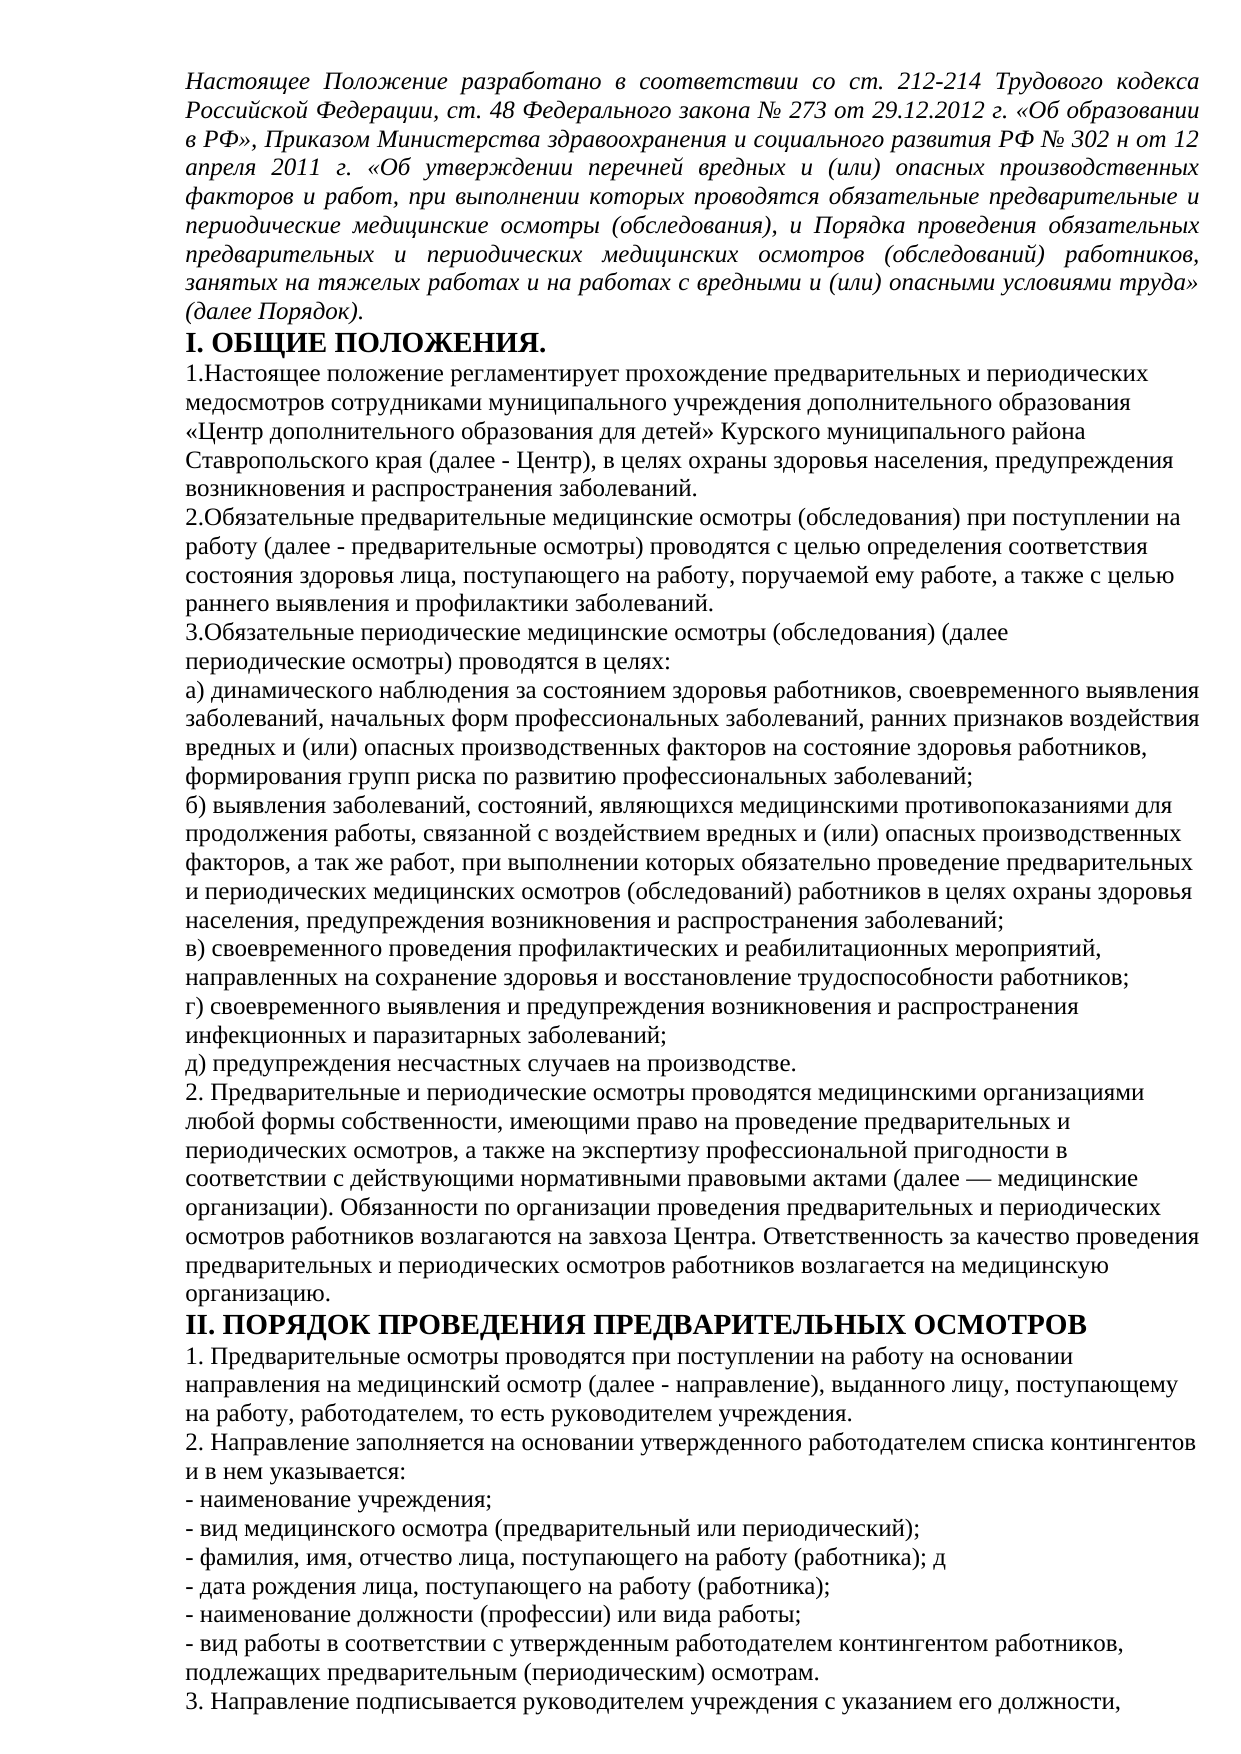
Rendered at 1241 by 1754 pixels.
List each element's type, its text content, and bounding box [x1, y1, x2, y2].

text а) динамического наблюдения за состоянием здоровья работников, своевременного выявления заболеваний, начальных форм профессиональных заболеваний, ранних признаков воздействия вредных и (или) опасных производственных факторов на состояние здоровья работников, формирования групп риска по развитию профессиональных заболеваний; [185, 675, 1203, 790]
text II. ПОРЯДОК ПРОВЕДЕНИЯ ПРЕДВАРИТЕЛЬНЫХ ОСМОТРОВ [185, 1307, 1203, 1341]
text Настоящее Положение разработано в соответствии со ст. 212-214 Трудового кодекса Российской Федерации, ст. 48 Федерального закона № 273 от 29.12.2012 г. «Об образовании в РФ», Приказом Министерства здравоохранения и социального развития РФ № 302 н от 12 апреля 2011 г. «Об утверждении перечней вредных и (или) опасных производственных факторов и работ, при выполнении которых проводятся обязательные предварительные и периодические медицинские осмотры (обследования), и Порядка проведения обязательных предварительных и периодических медицинских осмотров (обследований) работников, занятых на тяжелых работах и на работах с вредными и (или) опасными условиями труда» (далее Порядок). [185, 66, 1203, 325]
text - наименование должности (профессии) или вида работы; [185, 1599, 1203, 1628]
text 3.Обязательные периодические медицинские осмотры (обследования) (далее [185, 617, 1203, 646]
text в) своевременного проведения профилактических и реабилитационных мероприятий, направленных на сохранение здоровья и восстановление трудоспособности работников; [185, 933, 1203, 991]
text I. ОБЩИЕ ПОЛОЖЕНИЯ. [185, 325, 1203, 358]
text г) своевременного выявления и предупреждения возникновения и распространения инфекционных и паразитарных заболеваний; [185, 991, 1203, 1048]
text периодические осмотры) проводятся в целях: [185, 646, 1203, 675]
text - вид работы в соответствии с утвержденным работодателем контингентом работников, подлежащих предварительным (периодическим) осмотрам. [185, 1628, 1203, 1686]
text 1.Настоящее положение регламентирует прохождение предварительных и периодических медосмотров сотрудниками муниципального учреждения дополнительного образования «Центр дополнительного образования для детей» Курского муниципального района Ставропольского края (далее - Центр), в целях охраны здоровья населения, предупреждения возникновения и распространения заболеваний. [185, 358, 1203, 502]
text б) выявления заболеваний, состояний, являющихся медицинскими противопоказаниями для продолжения работы, связанной с воздействием вредных и (или) опасных производственных факторов, а так же работ, при выполнении которых обязательно проведение предварительных и периодических медицинских осмотров (обследований) работников в целях охраны здоровья населения, предупреждения возникновения и распространения заболеваний; [185, 790, 1203, 933]
text 1. Предварительные осмотры проводятся при поступлении на работу на основании направления на медицинский осмотр (далее - направление), выданного лицу, поступающему на работу, работодателем, то есть руководителем учреждения. [185, 1341, 1203, 1427]
text 2.Обязательные предварительные медицинские осмотры (обследования) при поступлении на работу (далее - предварительные осмотры) проводятся с целью определения соответствия состояния здоровья лица, поступающего на работу, поручаемой ему работе, а также с целью раннего выявления и профилактики заболеваний. [185, 502, 1203, 617]
text - наименование учреждения; [185, 1484, 1203, 1513]
text 2. Направление заполняется на основании утвержденного работодателем списка контингентов и в нем указывается: [185, 1427, 1203, 1484]
text - фамилия, имя, отчество лица, поступающего на работу (работника); д [185, 1542, 1203, 1571]
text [185, 1686, 1203, 1714]
text 2. Предварительные и периодические осмотры проводятся медицинскими организациями любой формы собственности, имеющими право на проведение предварительных и периодических осмотров, а также на экспертизу профессиональной пригодности в соответствии с действующими нормативными правовыми актами (далее — медицинские организации). Обязанности по организации проведения предварительных и периодических осмотров работников возлагаются на завхоза Центра. Ответственность за качество проведения предварительных и периодических осмотров работников возлагается на медицинскую организацию. [185, 1077, 1203, 1307]
text - вид медицинского осмотра (предварительный или периодический); [185, 1513, 1203, 1542]
text д) предупреждения несчастных случаев на производстве. [185, 1048, 1203, 1077]
text - дата рождения лица, поступающего на работу (работника); [185, 1571, 1203, 1599]
